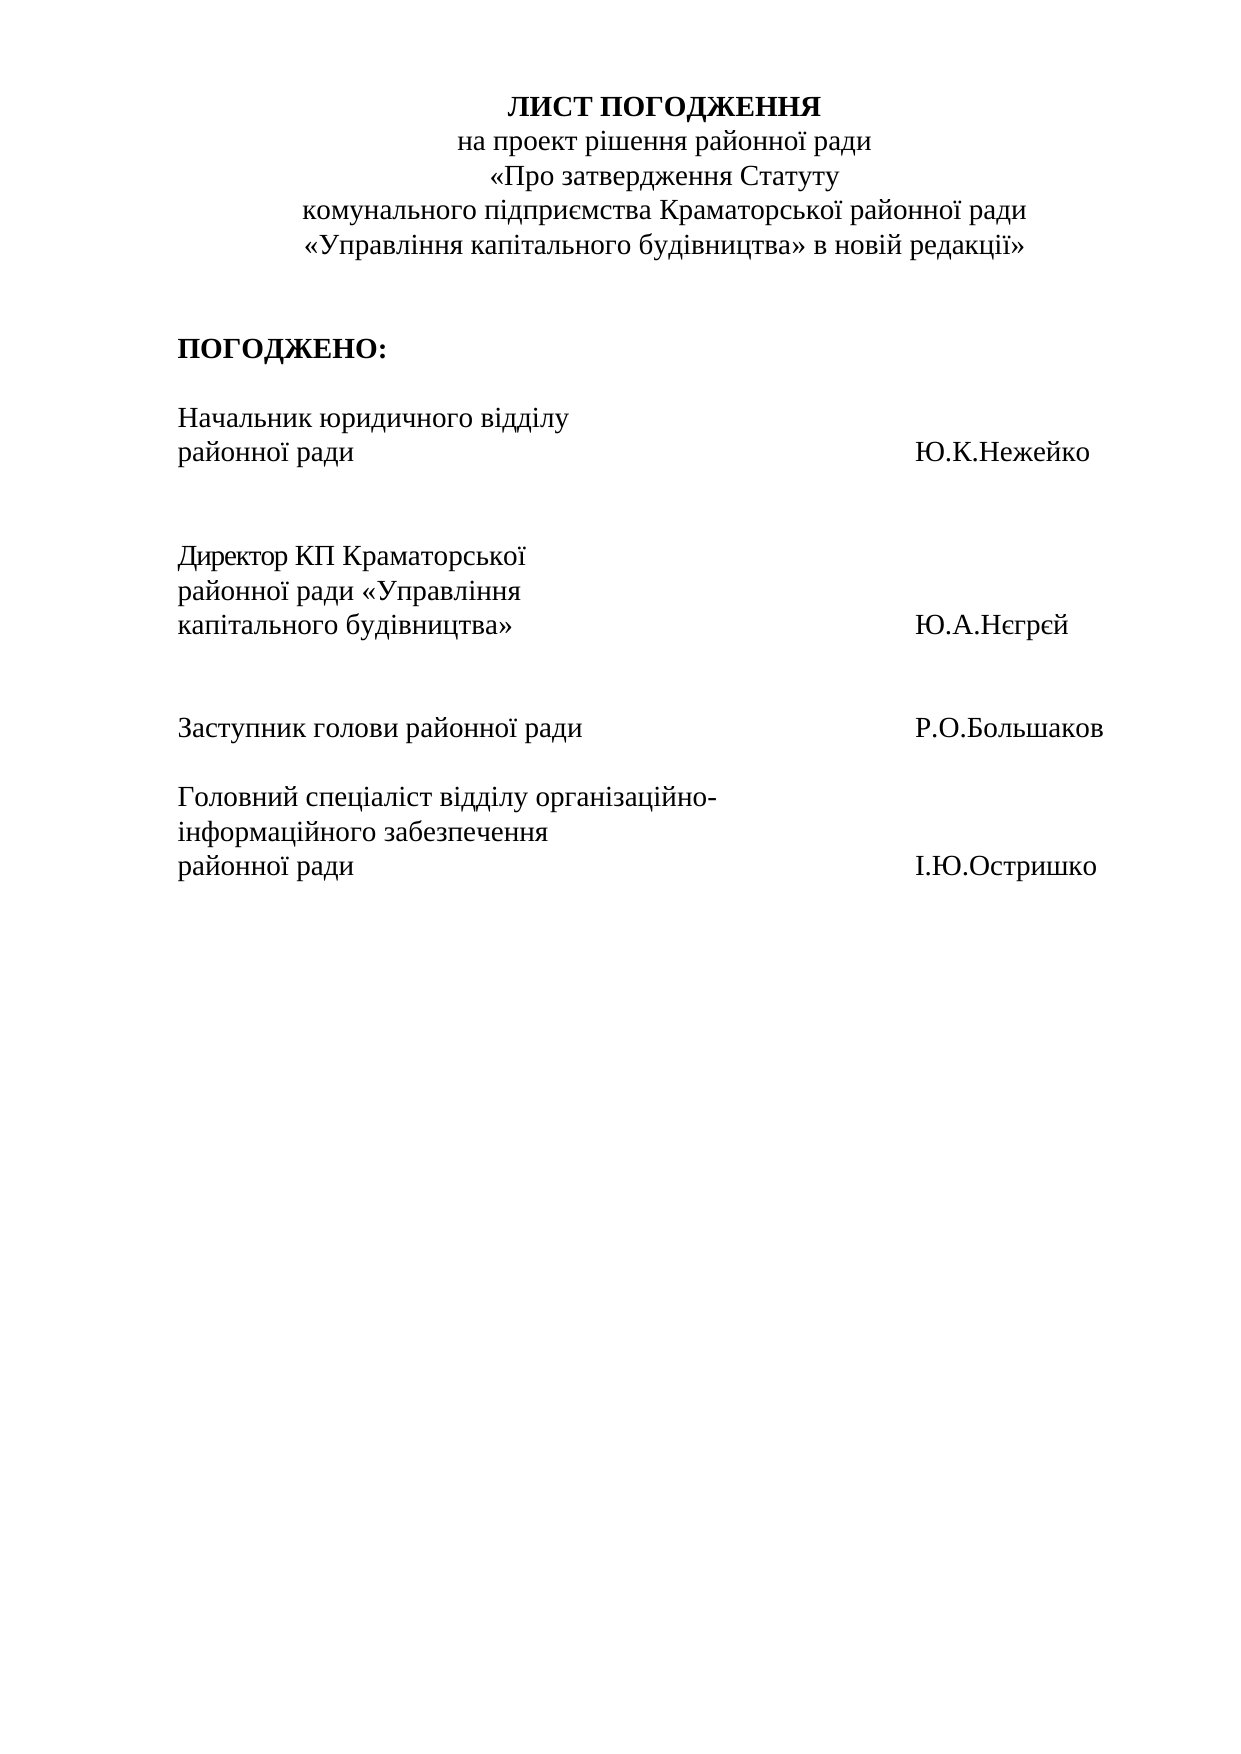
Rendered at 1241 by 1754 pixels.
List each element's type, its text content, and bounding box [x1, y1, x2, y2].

text ПОГОДЖЕНО: [177, 331, 1152, 364]
text Директор КП Краматорської [177, 538, 1152, 572]
text районної ради «Управління [177, 573, 1152, 606]
text комунального підприємства Краматорської районної ради [177, 192, 1152, 226]
text ЛИСТ ПОГОДЖЕННЯ [177, 89, 1152, 122]
text капітального будівництва» Ю.А.Нєгрєй [177, 607, 1152, 641]
text районної ради Ю.К.Нежейко [177, 434, 1152, 468]
text районної ради І.Ю.Остришко [177, 848, 1152, 882]
text «Управління капітального будівництва» в новій редакції» [177, 227, 1152, 261]
text «Про затвердження Статуту [177, 158, 1152, 191]
text на проект рішення районної ради [177, 123, 1152, 157]
text Заступник голови районної ради Р.О.Большаков [177, 710, 1152, 744]
text Начальник юридичного відділу [177, 400, 1152, 433]
text інформаційного забезпечення [177, 814, 1152, 847]
text Головний спеціаліст відділу організаційно- [177, 779, 1152, 813]
